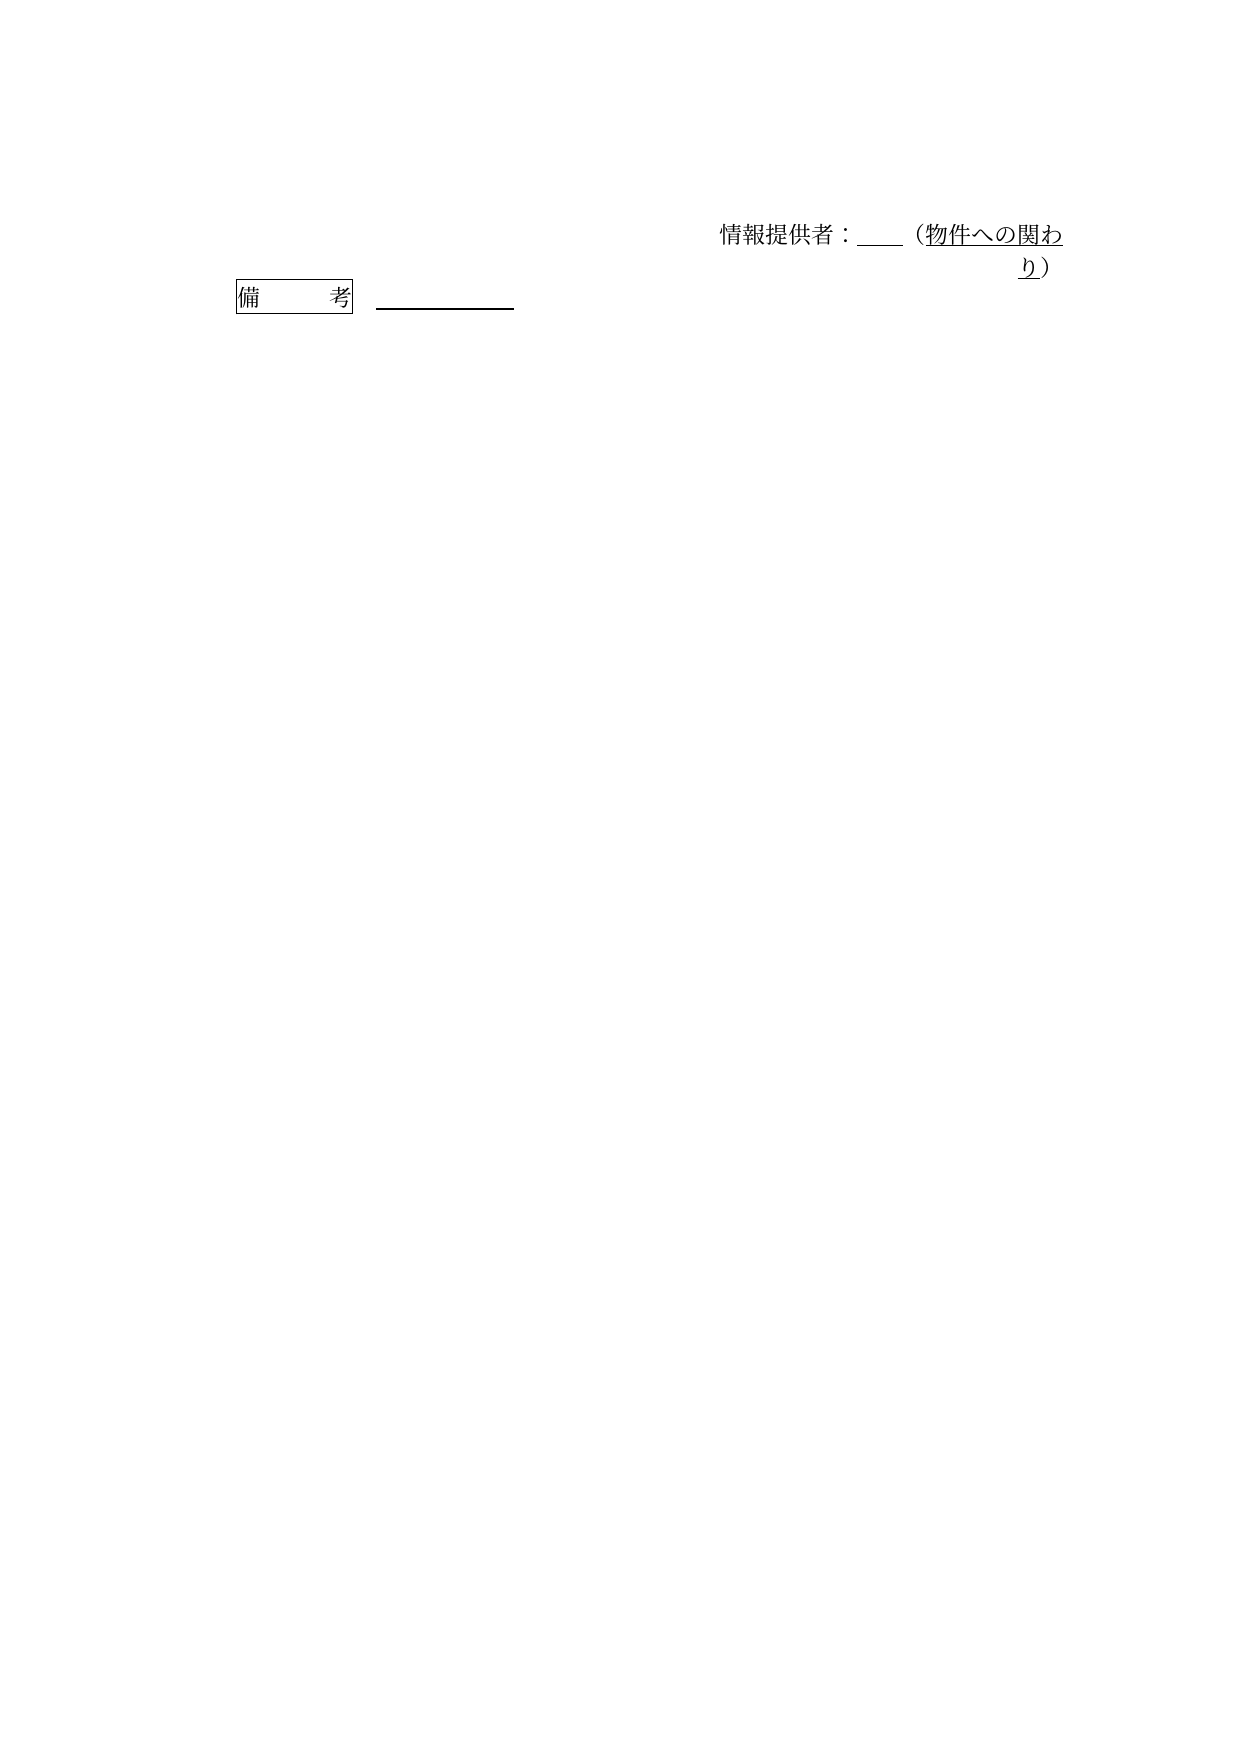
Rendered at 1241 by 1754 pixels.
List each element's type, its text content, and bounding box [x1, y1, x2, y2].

text 情報提供者： （物件への関わり） [635, 217, 1063, 283]
text 備 考 [237, 280, 352, 313]
text 備 考 [353, 279, 605, 314]
